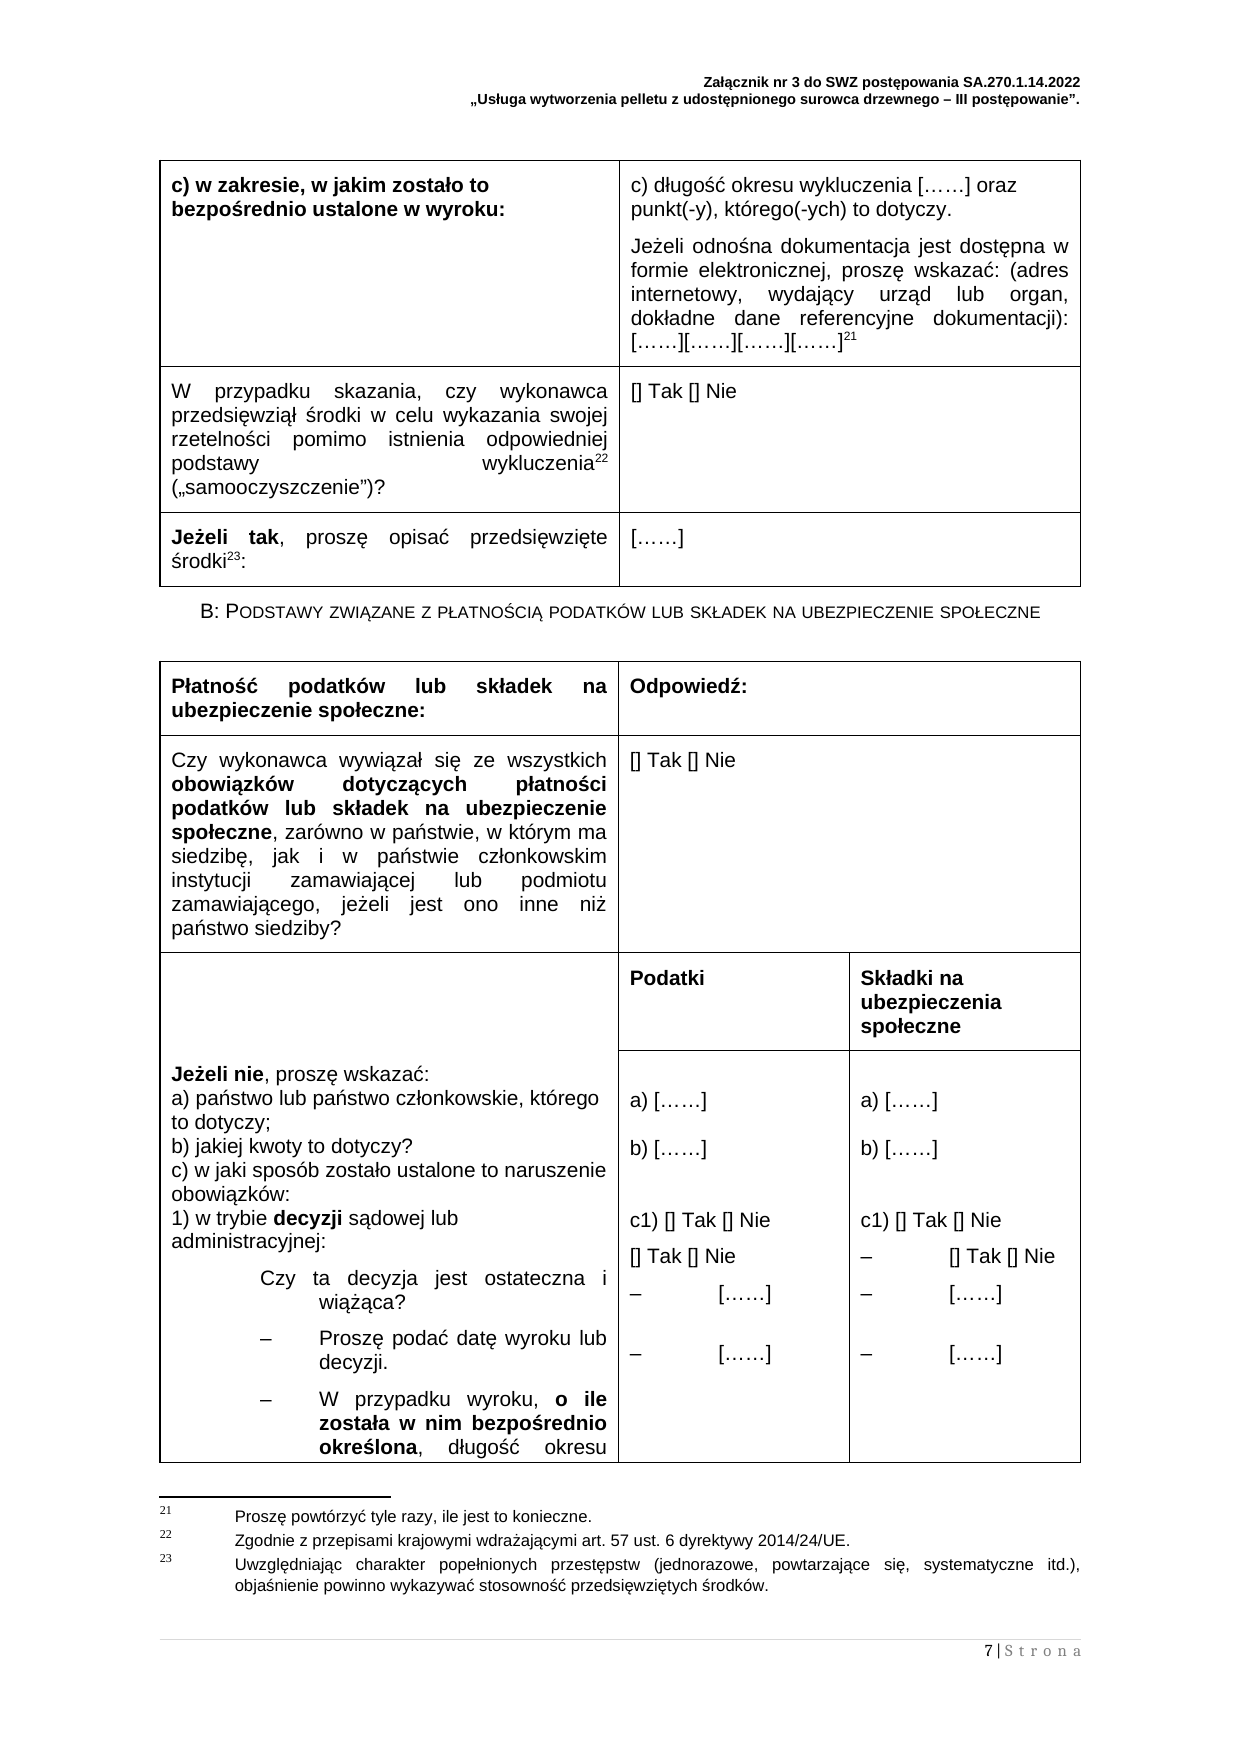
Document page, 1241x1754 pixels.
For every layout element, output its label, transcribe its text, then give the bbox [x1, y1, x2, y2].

table_cell Składki na ubezpieczenia społeczne [850, 953, 1080, 1050]
table_cell a) data: [ ], punkt(-y): [ ], powód(-ody): [ ] b) [……] c) długość okresu wykluczenia [……] oraz punkt(-y), którego(-ych) to dotyczy. Jeżeli odnośna dokumentacja jest dostępna w formie elektronicznej, proszę wskazać: (adres internetowy, wydający urząd lub organ, dokładne dane referencyjne dokumentacji): [……][……][……][……] [620, 161, 1080, 366]
table_header Odpowiedź: [619, 662, 1080, 734]
table_cell Jeżeli nie, proszę wskazać: a) państwo lub państwo członkowskie, którego to dotyczy; b) jakiej kwoty to dotyczy? c) w jaki sposób zostało ustalone to naruszenie obowiązków: 1) w trybie decyzji sądowej lub administracyjnej: Czy ta decyzja jest ostateczna i wiążąca? Proszę podać datę wyroku lub decyzji. W przypadku wyroku, o ile została w nim bezpośrednio określona, długość okresu wykluczenia: 2) w inny sposób? Proszę sprecyzować, w jaki: d) Czy wykonawca spełnił lub spełni swoje obowiązki, dokonując płatności należnych podatków lub składek na ubezpieczenie społeczne, lub też zawierając wiążące porozumienia w celu spłaty tych należności, obejmujące w stosownych przypadkach narosłe odsetki lub grzywny? [161, 953, 618, 1462]
table_cell [] Tak [] Nie [620, 367, 1080, 512]
table_header Płatność podatków lub składek na ubezpieczenie społeczne: [161, 662, 618, 734]
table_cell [619, 1051, 849, 1462]
text B: Podstawy związane z płatnością podatków lub składek na ubezpieczenie społeczne [159, 599, 1081, 623]
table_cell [850, 1051, 1080, 1462]
table_cell Jeżeli tak, proszę opisać przedsięwzięte środki: [161, 513, 619, 586]
table_cell [] Tak [] Nie [619, 736, 1080, 952]
table_cell W przypadku skazania, czy wykonawca przedsięwziął środki w celu wykazania swojej rzetelności pomimo istnienia odpowiedniej podstawy wykluczenia („samooczyszczenie”)? [161, 367, 619, 512]
table_cell Czy wykonawca wywiązał się ze wszystkich obowiązków dotyczących płatności podatków lub składek na ubezpieczenie społeczne, zarówno w państwie, w którym ma siedzibę, jak i w państwie członkowskim instytucji zamawiającej lub podmiotu zamawiającego, jeżeli jest ono inne niż państwo siedziby? [161, 736, 618, 952]
table_cell Podatki [619, 953, 849, 1050]
table_cell Jeżeli tak, proszę podać: a) datę wyroku, określić, których spośród punktów 1–6 on dotyczy, oraz podać powód(-ody) skazania; b) wskazać, kto został skazany [ ]; c) w zakresie, w jakim zostało to bezpośrednio ustalone w wyroku: [161, 161, 619, 366]
table_cell [……] [620, 513, 1080, 586]
